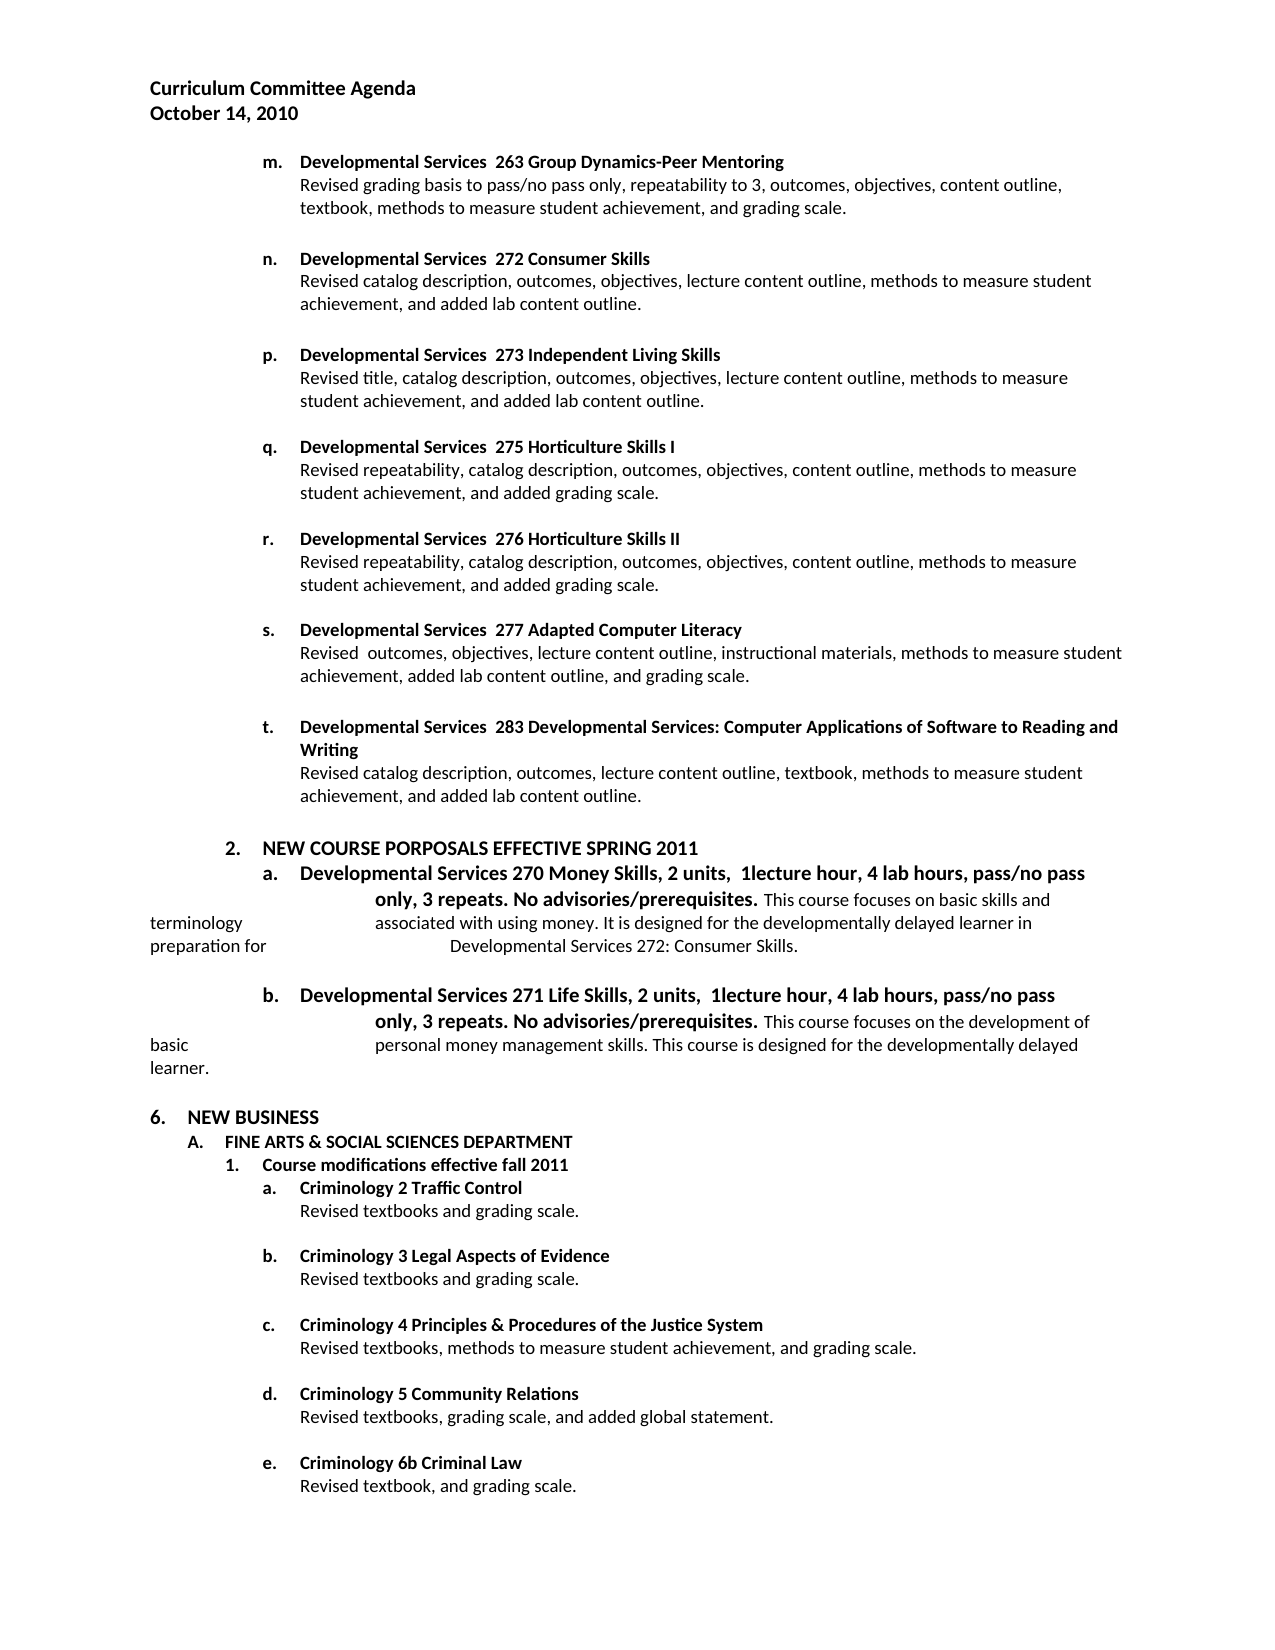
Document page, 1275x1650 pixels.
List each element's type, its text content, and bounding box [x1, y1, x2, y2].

text Revised catalog description, outcomes, objectives, lecture content outline, methods to measure student achievement, and added lab content outline. [262, 270, 1125, 343]
text 6. NEW BUSINESS [150, 1104, 1125, 1130]
text m. Developmental Services 263 Group Dynamics-Peer Mentoring [262, 150, 1125, 173]
text 1. Course modifications effective fall 2011 [150, 1153, 1125, 1176]
text t. Developmental Services 283 Developmental Services: Computer Applications of Software to Reading and Writing [262, 715, 1125, 761]
text 2. NEW COURSE PORPOSALS EFFECTIVE SPRING 2011 [150, 835, 1125, 860]
text Revised grading basis to pass/no pass only, repeatability to 3, outcomes, objectives, content outline, textbook, methods to measure student achievement, and grading scale. [262, 173, 1125, 247]
text a. Criminology 2 Traffic Control Revised textbooks and grading scale. [150, 1176, 1125, 1222]
text Revised outcomes, objectives, lecture content outline, instructional materials, methods to measure student achievement, added lab content outline, and grading scale. [262, 641, 1125, 715]
text q. Developmental Services 275 Horticulture Skills I Revised repeatability, catalog description, outcomes, objectives, content outline, methods to measure student achievement, and added grading scale. [262, 435, 1125, 504]
text b. Developmental Services 271 Life Skills, 2 units, 1lecture hour, 4 lab hours, pass/no pass only, 3 repeats. No advisories/prerequisites. This course focuses on the development of basic personal money management skills. This course is designed for the developmentally delayed learner. [150, 982, 1125, 1079]
text A. FINE ARTS & SOCIAL SCIENCES DEPARTMENT [150, 1130, 1125, 1153]
text e. Criminology 6b Criminal Law Revised textbook, and grading scale. [150, 1451, 1125, 1497]
text Revised catalog description, outcomes, lecture content outline, textbook, methods to measure student achievement, and added lab content outline. [262, 761, 1125, 807]
text a. Developmental Services 270 Money Skills, 2 units, 1lecture hour, 4 lab hours, pass/no pass only, 3 repeats. No advisories/prerequisites. This course focuses on basic skills and terminology associated with using money. It is designed for the developmentally delayed learner in preparation for Developmental Services 272: Consumer Skills. [150, 860, 1125, 957]
text Revised repeatability, catalog description, outcomes, objectives, content outline, methods to measure student achievement, and added grading scale. [262, 550, 1125, 596]
text d. Criminology 5 Community Relations Revised textbooks, grading scale, and added global statement. [150, 1382, 1125, 1428]
text n. Developmental Services 272 Consumer Skills [262, 247, 1125, 270]
text b. Criminology 3 Legal Aspects of Evidence Revised textbooks and grading scale. [262, 1244, 1125, 1290]
text r. Developmental Services 276 Horticulture Skills II [262, 527, 1125, 550]
text p. Developmental Services 273 Independent Living Skills Revised title, catalog description, outcomes, objectives, lecture content outline, methods to measure student achievement, and added lab content outline. [262, 343, 1125, 412]
text s. Developmental Services 277 Adapted Computer Literacy [262, 596, 1125, 641]
text c. Criminology 4 Principles & Procedures of the Justice System Revised textbooks, methods to measure student achievement, and grading scale. [150, 1313, 1125, 1359]
